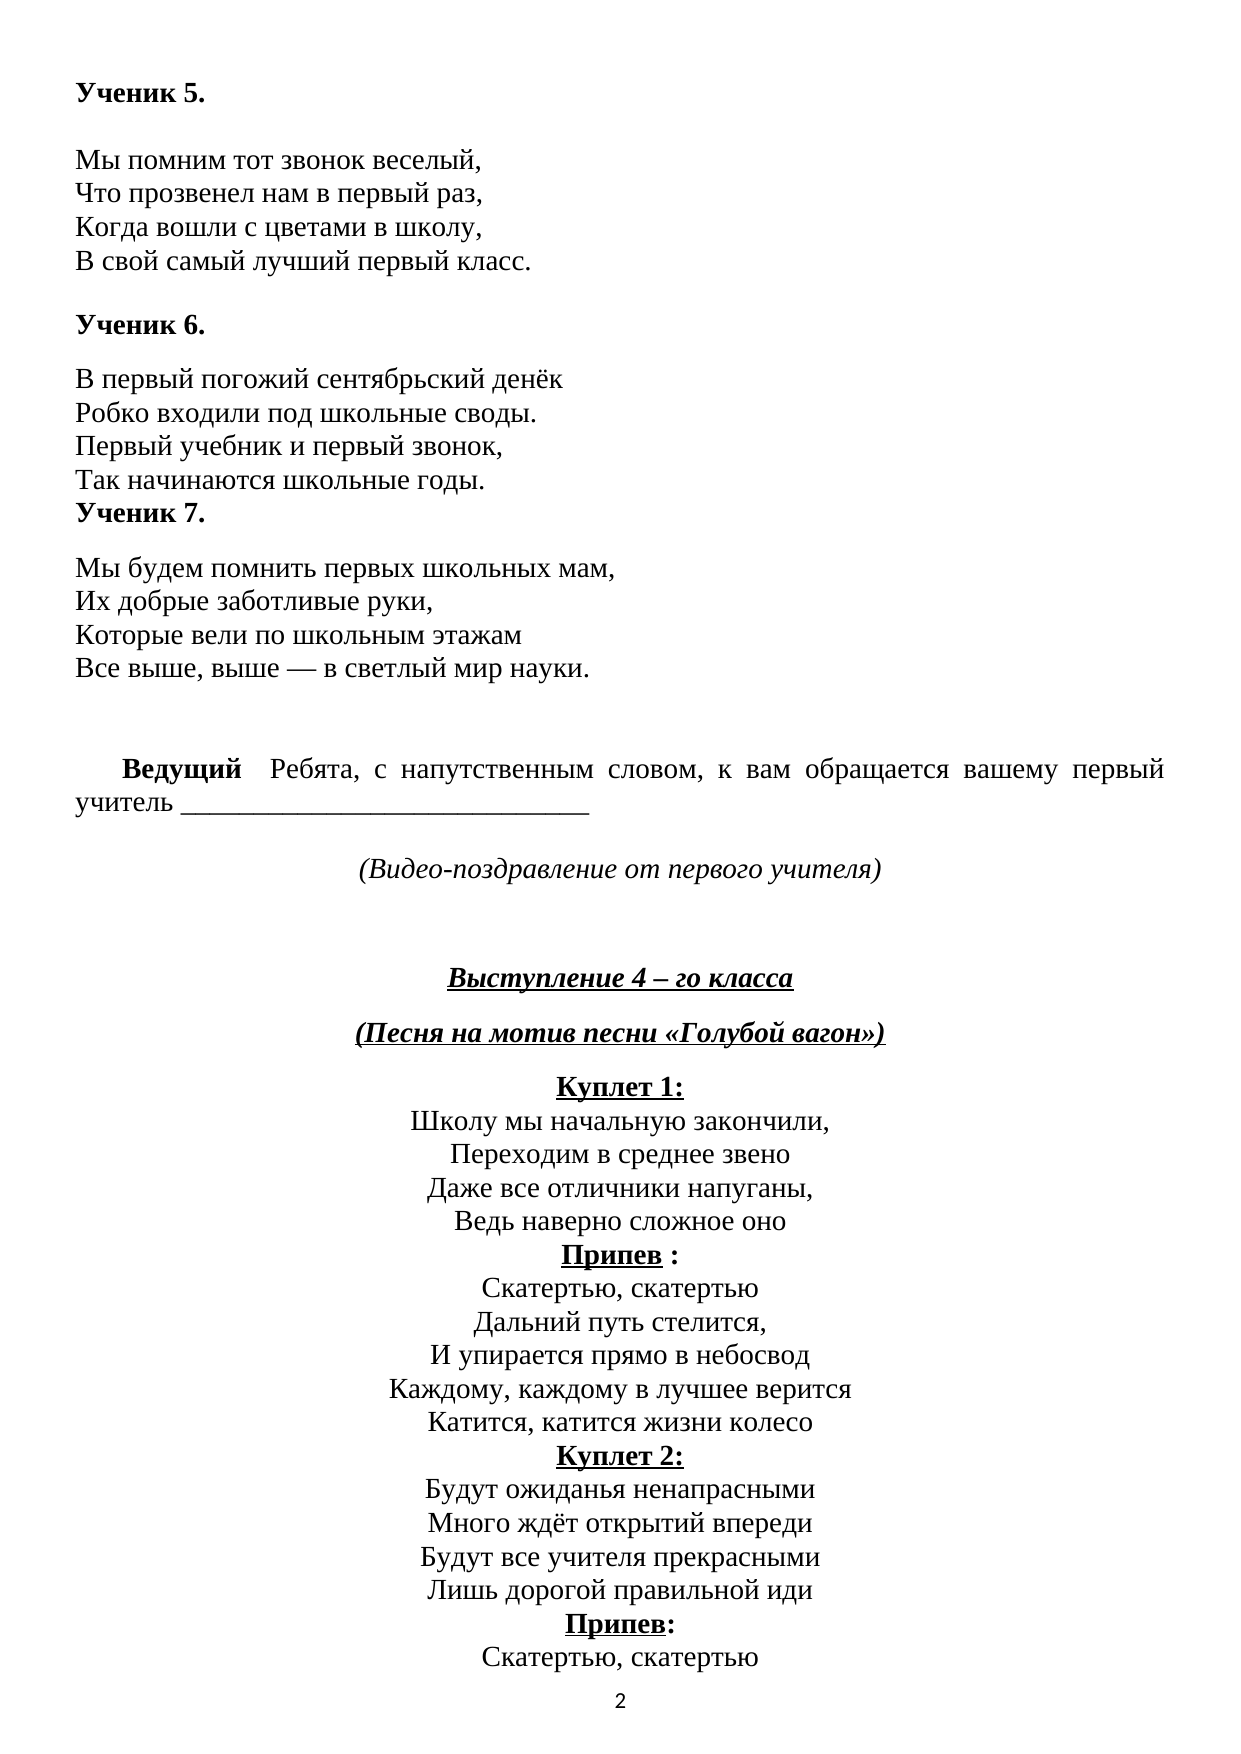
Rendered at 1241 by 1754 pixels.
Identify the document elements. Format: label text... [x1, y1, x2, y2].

text Мы будем помнить первых школьных мам, [75, 550, 1165, 583]
text Ученик 6. [75, 307, 1165, 340]
text Все выше, выше — в светлый мир науки. [75, 650, 1165, 684]
text Мы помним тот звонок веселый, [75, 142, 1165, 176]
text Куплет 2: [75, 1438, 1165, 1472]
text Школу мы начальную закончили, Переходим в среднее звено Даже все отличники напуганы, Ведь наверно сложное оно Припев : Скатертью, скатертью Дальний путь стелится, И упирается прямо в небосвод Каждому, каждому в лучшее верится Катится, катится жизни колесо [75, 1103, 1165, 1438]
text В свой самый лучший первый класс. [75, 243, 1165, 276]
text Так начинаются школьные годы. [75, 462, 1165, 495]
text Их добрые заботливые руки, [75, 583, 1165, 617]
text Ученик 7. [75, 495, 1165, 529]
text Когда вошли с цветами в школу, [75, 209, 1165, 243]
text (Видео-поздравление от первого учителя) [75, 852, 1165, 885]
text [75, 1472, 1165, 1673]
text Ученик 5. [75, 75, 1165, 108]
text Первый учебник и первый звонок, [75, 428, 1165, 462]
text Что прозвенел нам в первый раз, [75, 176, 1165, 209]
text Ведущий Ребята, с напутственным словом, к вам обращается вашему первый учитель ____________________________ [75, 751, 1165, 818]
text (Песня на мотив песни «Голубой вагон») [75, 1015, 1165, 1048]
text Куплет 1: [75, 1069, 1165, 1103]
text В первый погожий сентябрьский денёк [75, 361, 1165, 395]
text Выступление 4 – го класса [75, 960, 1165, 994]
text Которые вели по школьным этажам [75, 617, 1165, 650]
text Робко входили под школьные своды. [75, 395, 1165, 428]
